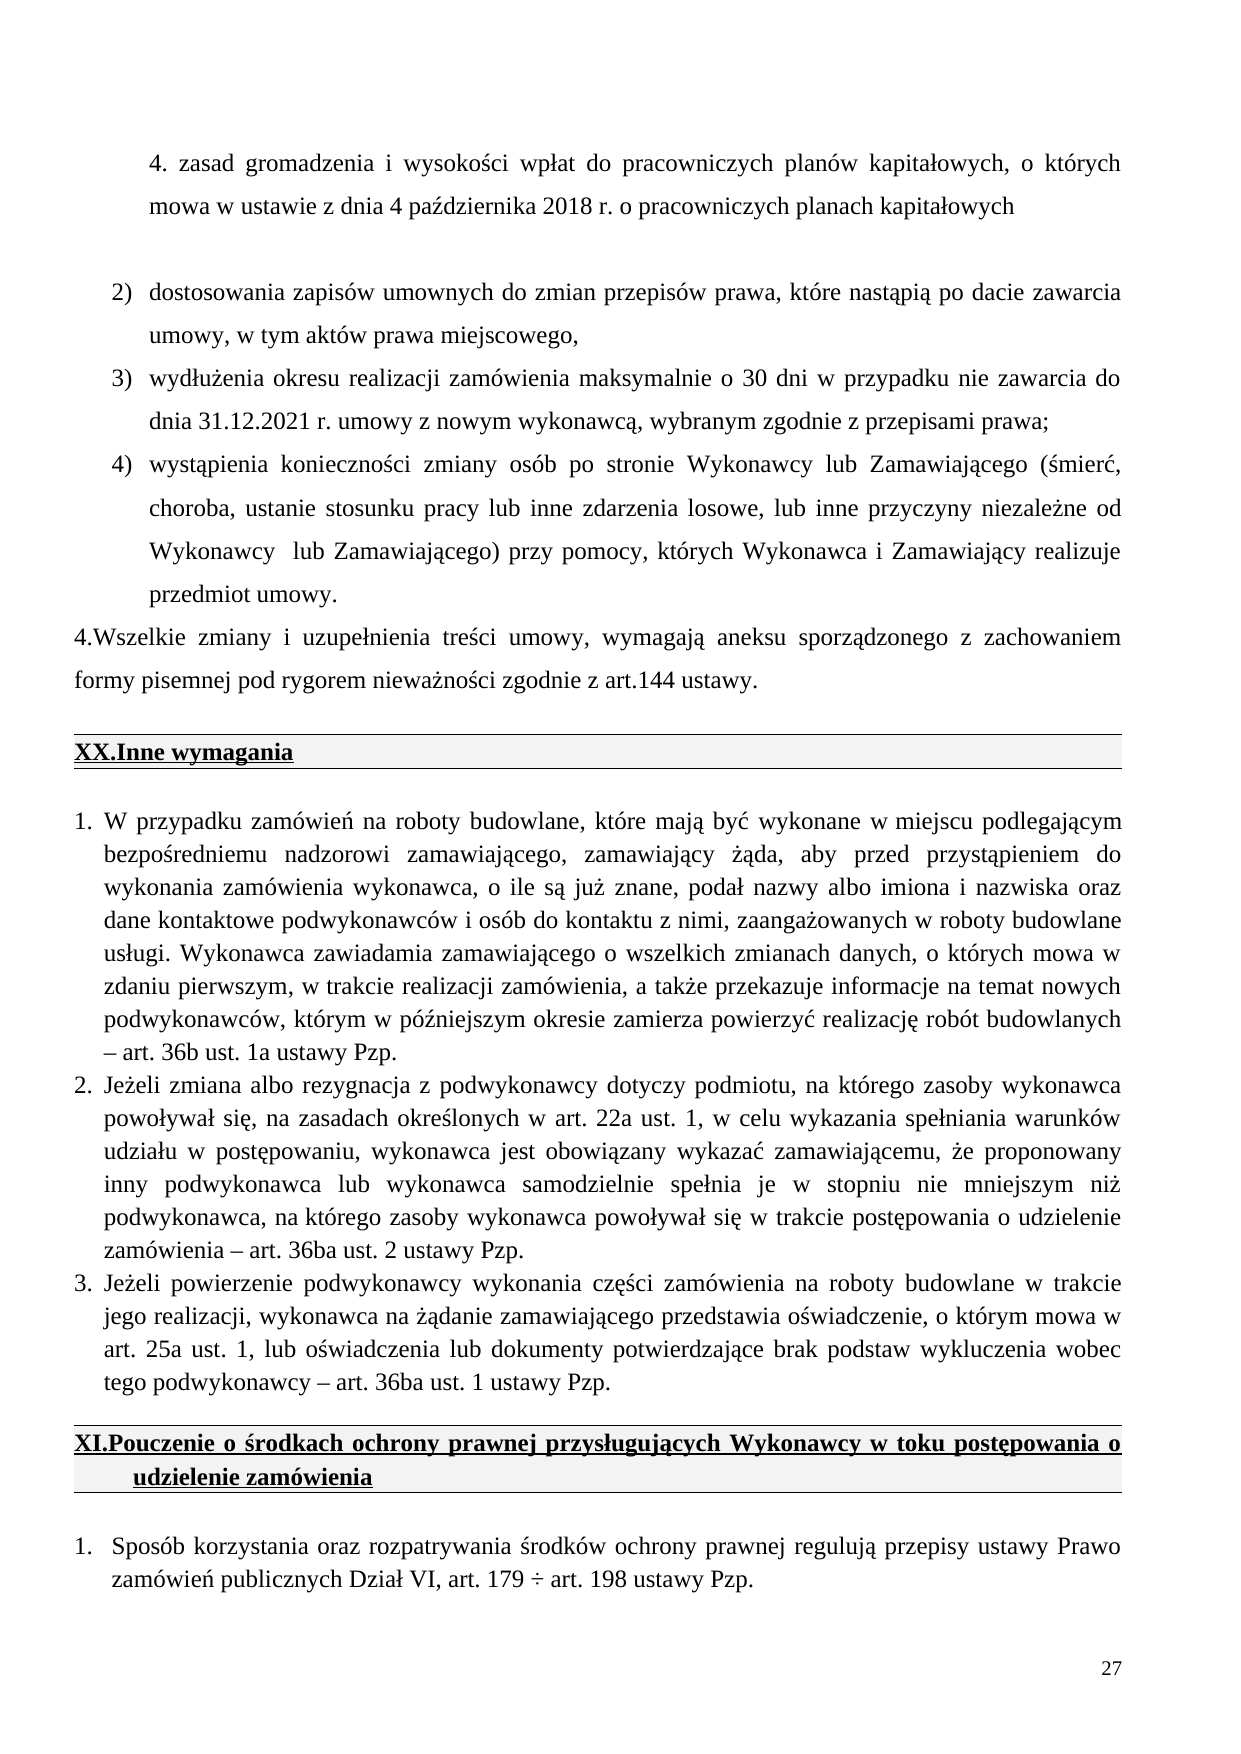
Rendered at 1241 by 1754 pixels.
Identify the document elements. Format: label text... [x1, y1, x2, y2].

list dostosowania zapisów umownych do zmian przepisów prawa, które nastąpią po dacie zawarcia umowy, w tym aktów prawa miejscowego, [111, 277, 1122, 349]
list W przypadku zamówień na roboty budowlane, które mają być wykonane w miejscu podlegającym bezpośredniemu nadzorowi zamawiającego, zamawiający żąda, aby przed przystąpieniem do wykonania zamówienia wykonawca, o ile są już znane, podał nazwy albo imiona i nazwiska oraz dane kontaktowe podwykonawców i osób do kontaktu z nimi, zaangażowanych w roboty budowlane usługi. Wykonawca zawiadamia zamawiającego o wszelkich zmianach danych, o których mowa w zdaniu pierwszym, w trakcie realizacji zamówienia, a także przekazuje informacje na temat nowych podwykonawców, którym w późniejszym okresie zamierza powierzyć realizację robót budowlanych – art. 36b ust. 1a ustawy Pzp. [74, 806, 1122, 1066]
list wystąpienia konieczności zmiany osób po stronie Wykonawcy lub Zamawiającego (śmierć, choroba, ustanie stosunku pracy lub inne zdarzenia losowe, lub inne przyczyny niezależne od Wykonawcy lub Zamawiającego) przy pomocy, których Wykonawca i Zamawiający realizuje przedmiot umowy. [111, 449, 1122, 608]
list Jeżeli powierzenie podwykonawcy wykonania części zamówienia na roboty budowlane w trakcie jego realizacji, wykonawca na żądanie zamawiającego przedstawia oświadczenie, o którym mowa w art. 25a ust. 1, lub oświadczenia lub dokumenty potwierdzające brak podstaw wykluczenia wobec tego podwykonawcy – art. 36ba ust. 1 ustawy Pzp. [74, 1268, 1122, 1396]
list Jeżeli zmiana albo rezygnacja z podwykonawcy dotyczy podmiotu, na którego zasoby wykonawca powoływał się, na zasadach określonych w art. 22a ust. 1, w celu wykazania spełniania warunków udziału w postępowaniu, wykonawca jest obowiązany wykazać zamawiającemu, że proponowany inny podwykonawca lub wykonawca samodzielnie spełnia je w stopniu nie mniejszym niż podwykonawca, na którego zasoby wykonawca powoływał się w trakcie postępowania o udzielenie zamówienia – art. 36ba ust. 2 ustawy Pzp. [74, 1070, 1122, 1264]
list XX.Inne wymagania [74, 735, 1122, 768]
list XI.Pouczenie o środkach ochrony prawnej przysługujących Wykonawcy w toku postępowania o udzielenie zamówienia [74, 1426, 1122, 1453]
list wydłużenia okresu realizacji zamówienia maksymalnie o 30 dni w przypadku nie zawarcia do dnia 31.12.2021 r. umowy z nowym wykonawcą, wybranym zgodnie z przepisami prawa; [111, 363, 1122, 435]
text 4. zasad gromadzenia i wysokości wpłat do pracowniczych planów kapitałowych, o których mowa w ustawie z dnia 4 października 2018 r. o pracowniczych planach kapitałowych [149, 148, 1122, 219]
list Sposób korzystania oraz rozpatrywania środków ochrony prawnej regulują przepisy ustawy Prawo zamówień publicznych Dział VI, art. 179 ÷ art. 198 ustawy Pzp. [74, 1531, 1122, 1592]
text 4.Wszelkie zmiany i uzupełnienia treści umowy, wymagają aneksu sporządzonego z zachowaniem formy pisemnej pod rygorem nieważności zgodnie z art.144 ustawy. [74, 622, 1122, 694]
list XI.Pouczenie o środkach ochrony prawnej przysługujących Wykonawcy w toku postępowania o udzielenie zamówienia [74, 1455, 1122, 1492]
